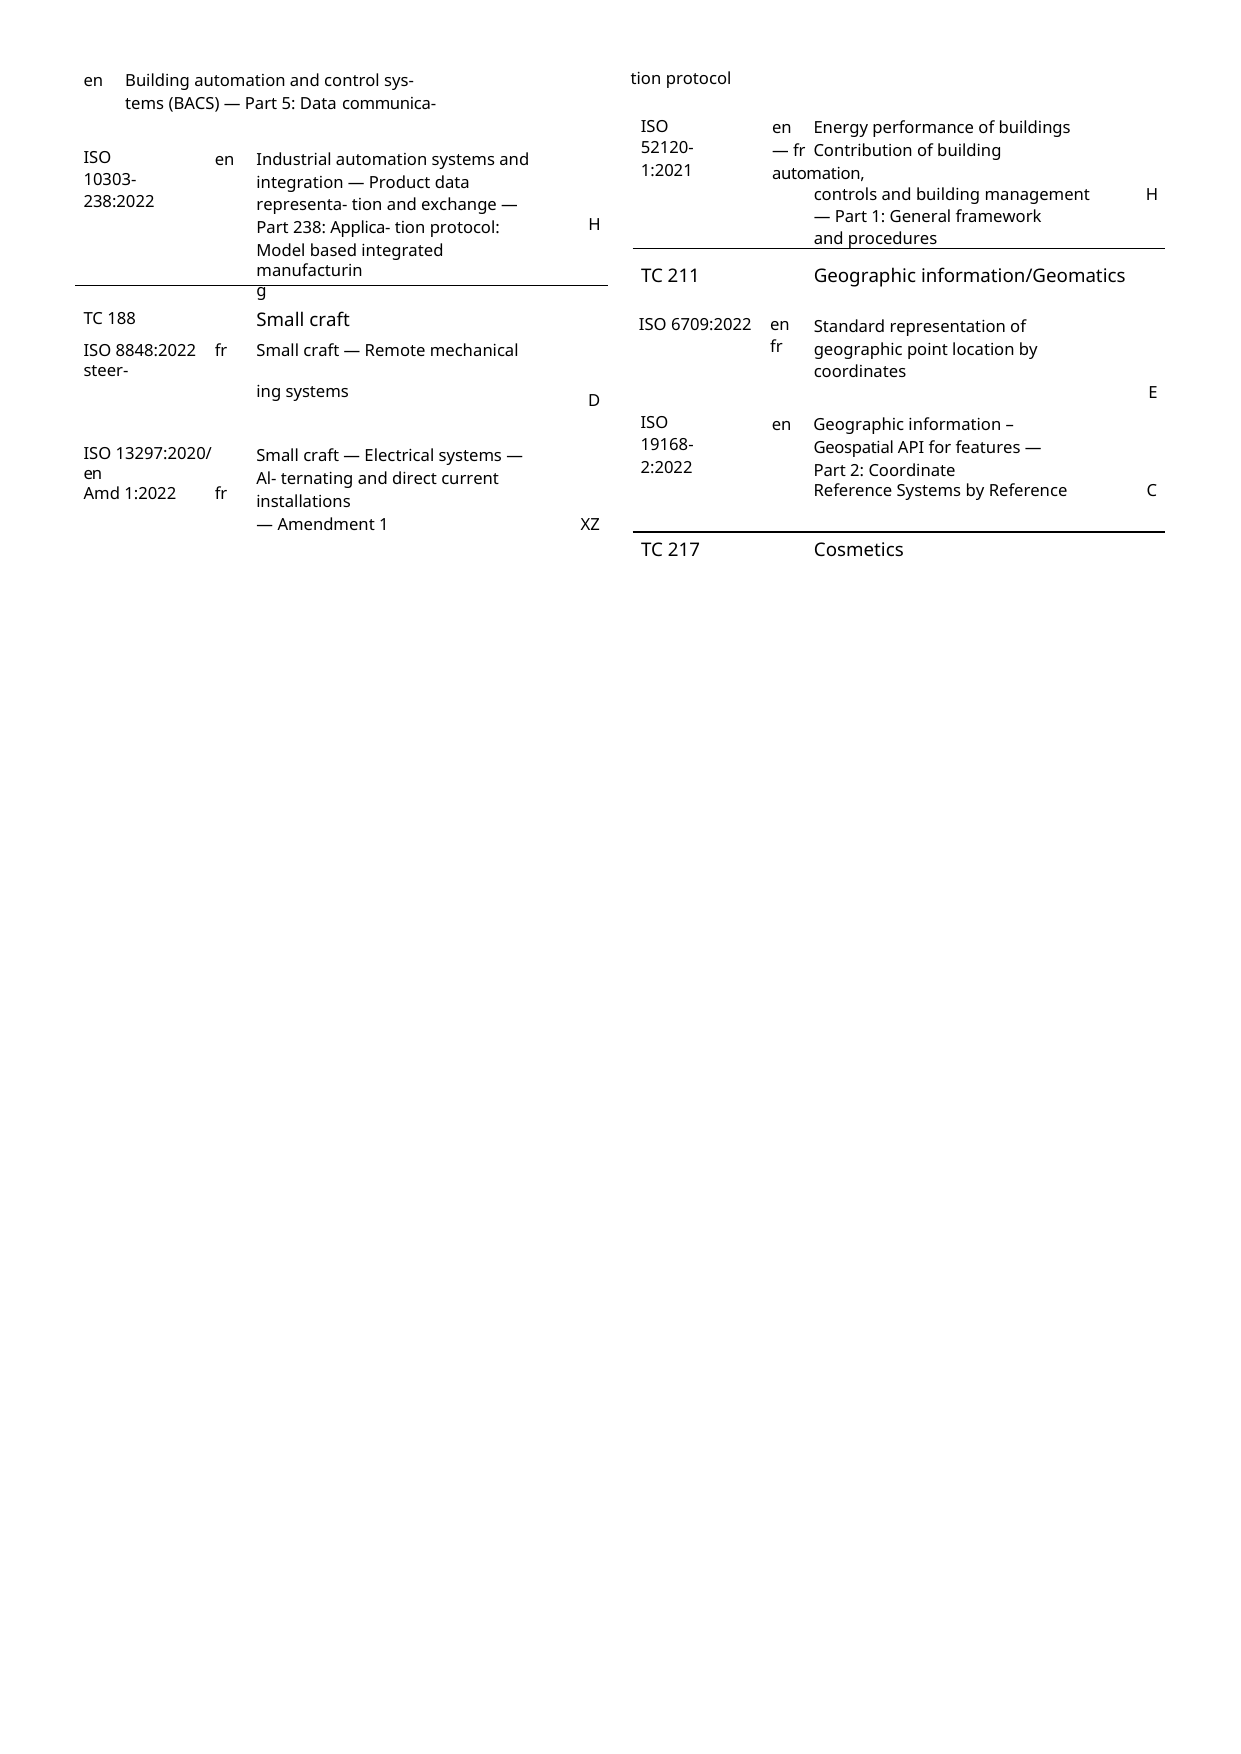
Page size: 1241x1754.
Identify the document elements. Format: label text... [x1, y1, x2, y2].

text D [588, 388, 789, 411]
text en Industrial automation systems and integration — Product data representa- tion and exchange — Part 238: Applica- tion protocol: Model based integrated [214, 147, 531, 261]
text — Amendment 1 XZ [256, 512, 1178, 535]
text ISO [83, 147, 194, 167]
text ing systems [256, 380, 537, 403]
text en Geographic information – Geospatial API for features — Part 2: Coordinate [772, 413, 1070, 481]
text tion protocol H [630, 69, 739, 109]
subtitle TC 211 Geographic information/Geomatics [641, 262, 1178, 288]
text ISO 6709:2022 en [567, 314, 789, 334]
text ISO 8848:2022 fr Small craft — Remote mechanical steer- [83, 340, 537, 380]
text Amd 1:2022 fr [83, 484, 232, 504]
text Small craft — Electrical systems — Al- ternating and direct current installations [256, 444, 538, 512]
text Standard representation of geographic point location by coordinates [813, 314, 1119, 383]
text 52120-1:2021 [641, 136, 739, 182]
text E [793, 383, 1157, 403]
text ISO 13297:2020/ en [83, 444, 232, 484]
text ISO [640, 413, 739, 433]
subtitle TC 217 Cosmetics [641, 536, 1178, 562]
text 10303-238:2022 [83, 167, 194, 213]
text Reference Systems by Reference C [813, 481, 1178, 501]
text TC 188 Small craft [83, 306, 537, 331]
text controls and building management H [813, 184, 1178, 204]
text H [588, 212, 739, 235]
text ISO [641, 116, 739, 136]
text en Building automation and control sys- tems (BACS) — Part 5: Data communica- [83, 69, 453, 114]
text en Energy performance of buildings — fr Contribution of building automation, [772, 116, 1071, 184]
text 19168-2:2022 [640, 433, 739, 478]
text manufacturing [256, 261, 364, 301]
text fr [567, 334, 782, 357]
text — Part 1: General framework and procedures [813, 204, 1046, 250]
